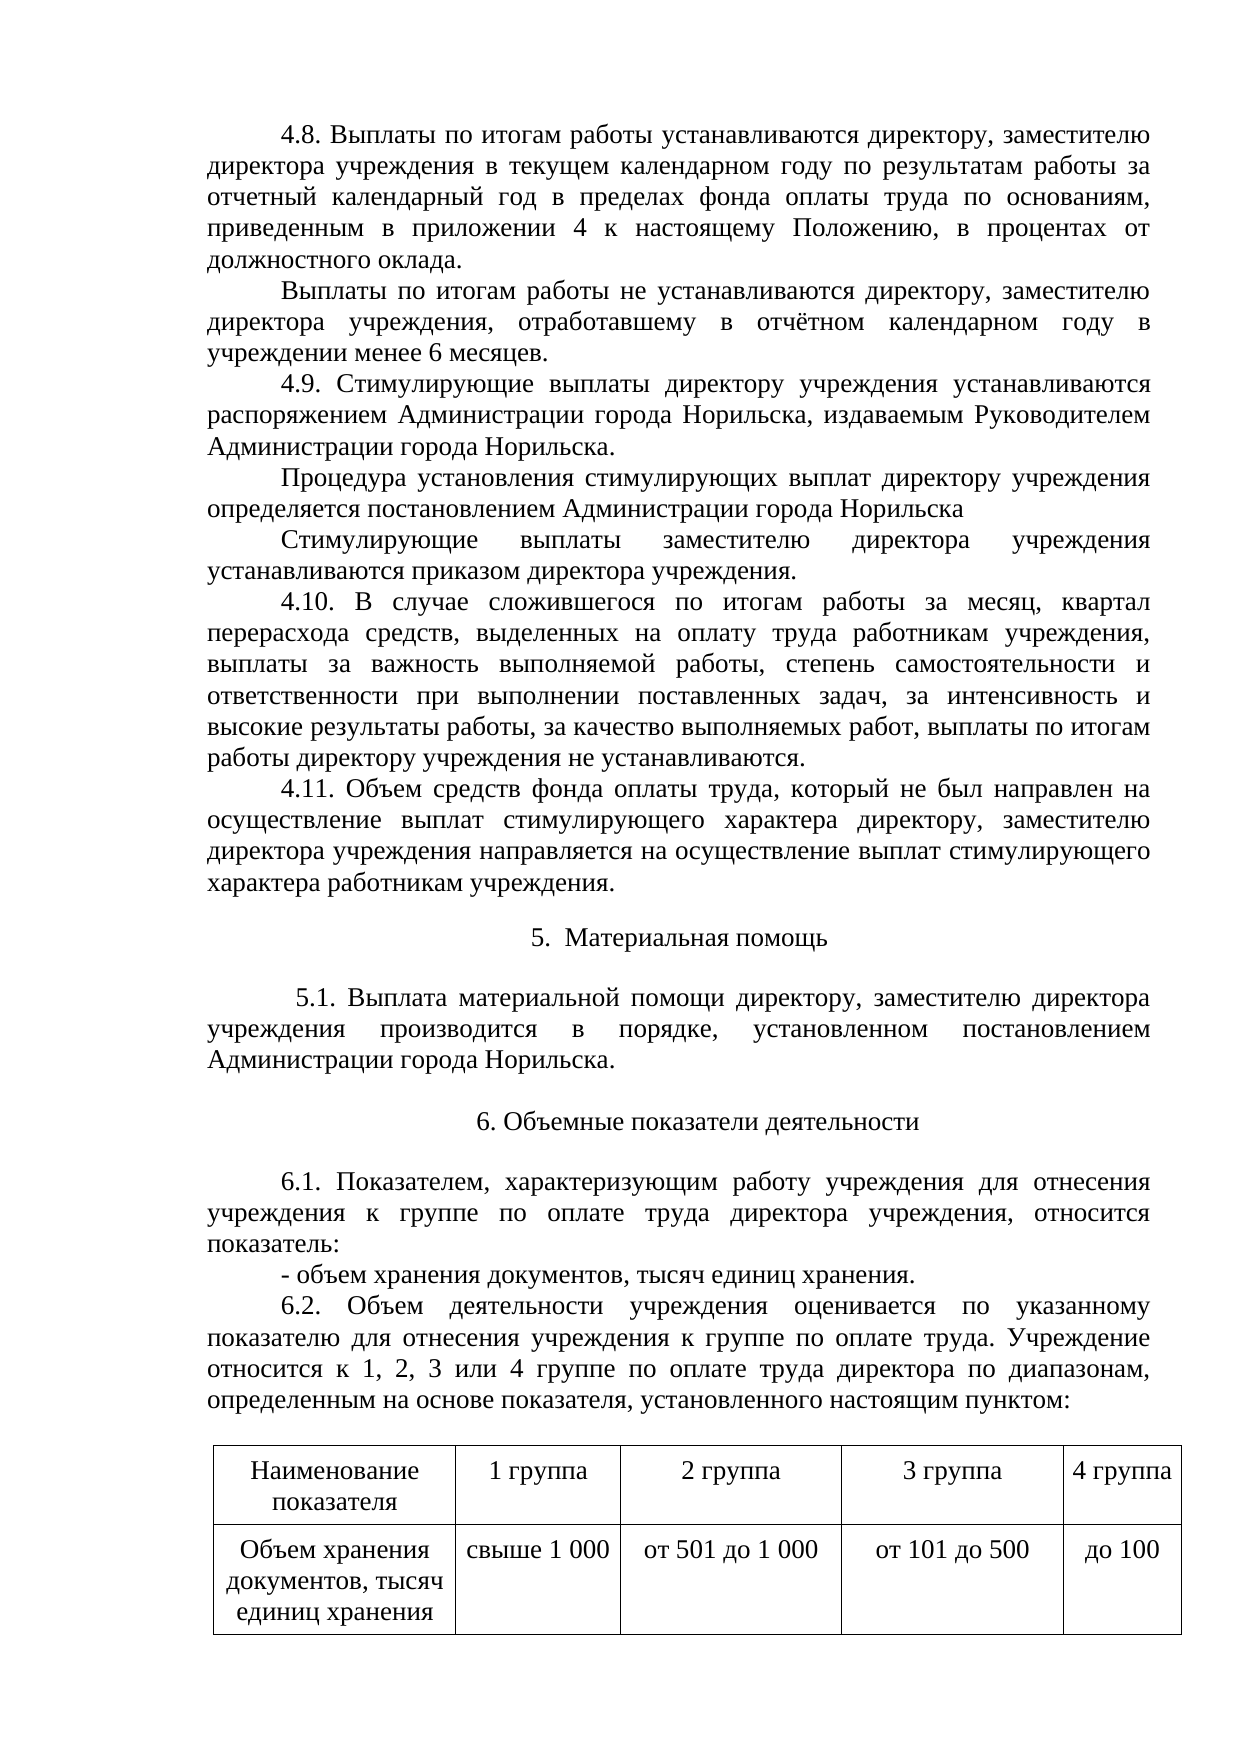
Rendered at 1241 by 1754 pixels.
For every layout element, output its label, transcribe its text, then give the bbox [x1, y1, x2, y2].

text 4.9. Стимулирующие выплаты директору учреждения устанавливаются распоряжением Администрации города Норильска, издаваемым Руководителем Администрации города Норильска. [207, 367, 1152, 461]
table_cell до 100 [1064, 1525, 1181, 1634]
text 6.2. Объем деятельности учреждения оценивается по указанному показателю для отнесения учреждения к группе по оплате труда. Учреждение относится к 1, 2, 3 или 4 группе по оплате труда директора по диапазонам, определенным на основе показателя, установленного настоящим пунктом: [207, 1289, 1152, 1414]
table_cell свыше 1 000 [456, 1525, 620, 1634]
table_header 1 группа [456, 1446, 620, 1524]
list 5.1. Выплата материальной помощи директору, заместителю директора учреждения производится в порядке, установленном постановлением Администрации города Норильска. [207, 981, 1152, 1074]
text 4.10. В случае сложившегося по итогам работы за месяц, квартал перерасхода средств, выделенных на оплату труда работникам учреждения, выплаты за важность выполняемой работы, степень самостоятельности и ответственности при выполнении поставленных задач, за интенсивность и высокие результаты работы, за качество выполняемых работ, выплаты по итогам работы директору учреждения не устанавливаются. [207, 585, 1152, 772]
table_cell от 101 до 500 [842, 1525, 1063, 1634]
text 4.8. Выплаты по итогам работы устанавливаются директору, заместителю директора учреждения в текущем календарном году по результатам работы за отчетный календарный год в пределах фонда оплаты труда по основаниям, приведенным в приложении 4 к настоящему Положению, в процентах от должностного оклада. [207, 118, 1152, 274]
table_header 2 группа [621, 1446, 841, 1524]
table_cell от 501 до 1 000 [621, 1525, 841, 1634]
table_cell Объем хранения документов, тысяч единиц хранения [214, 1525, 455, 1634]
text 4.11. Объем средств фонда оплаты труда, который не был направлен на осуществление выплат стимулирующего характера директору, заместителю директора учреждения направляется на осуществление выплат стимулирующего характера работникам учреждения. [207, 772, 1152, 897]
text 5. Материальная помощь [207, 921, 1152, 952]
text 6.1. Показателем, характеризующим работу учреждения для отнесения учреждения к группе по оплате труда директора учреждения, относится показатель: [207, 1165, 1152, 1258]
text Выплаты по итогам работы не устанавливаются директору, заместителю директора учреждения, отработавшему в отчётном календарном году в учреждении менее 6 месяцев. [207, 274, 1152, 367]
text Процедура установления стимулирующих выплат директору учреждения определяется постановлением Администрации города Норильска [207, 461, 1152, 523]
text Стимулирующие выплаты заместителю директора учреждения устанавливаются приказом директора учреждения. [207, 523, 1152, 585]
text 6. Объемные показатели деятельности [244, 1105, 1152, 1136]
table_header Наименование показателя [214, 1446, 455, 1524]
table_header 4 группа [1064, 1446, 1181, 1524]
table_header 3 группа [842, 1446, 1063, 1524]
text - объем хранения документов, тысяч единиц хранения. [207, 1258, 1152, 1289]
